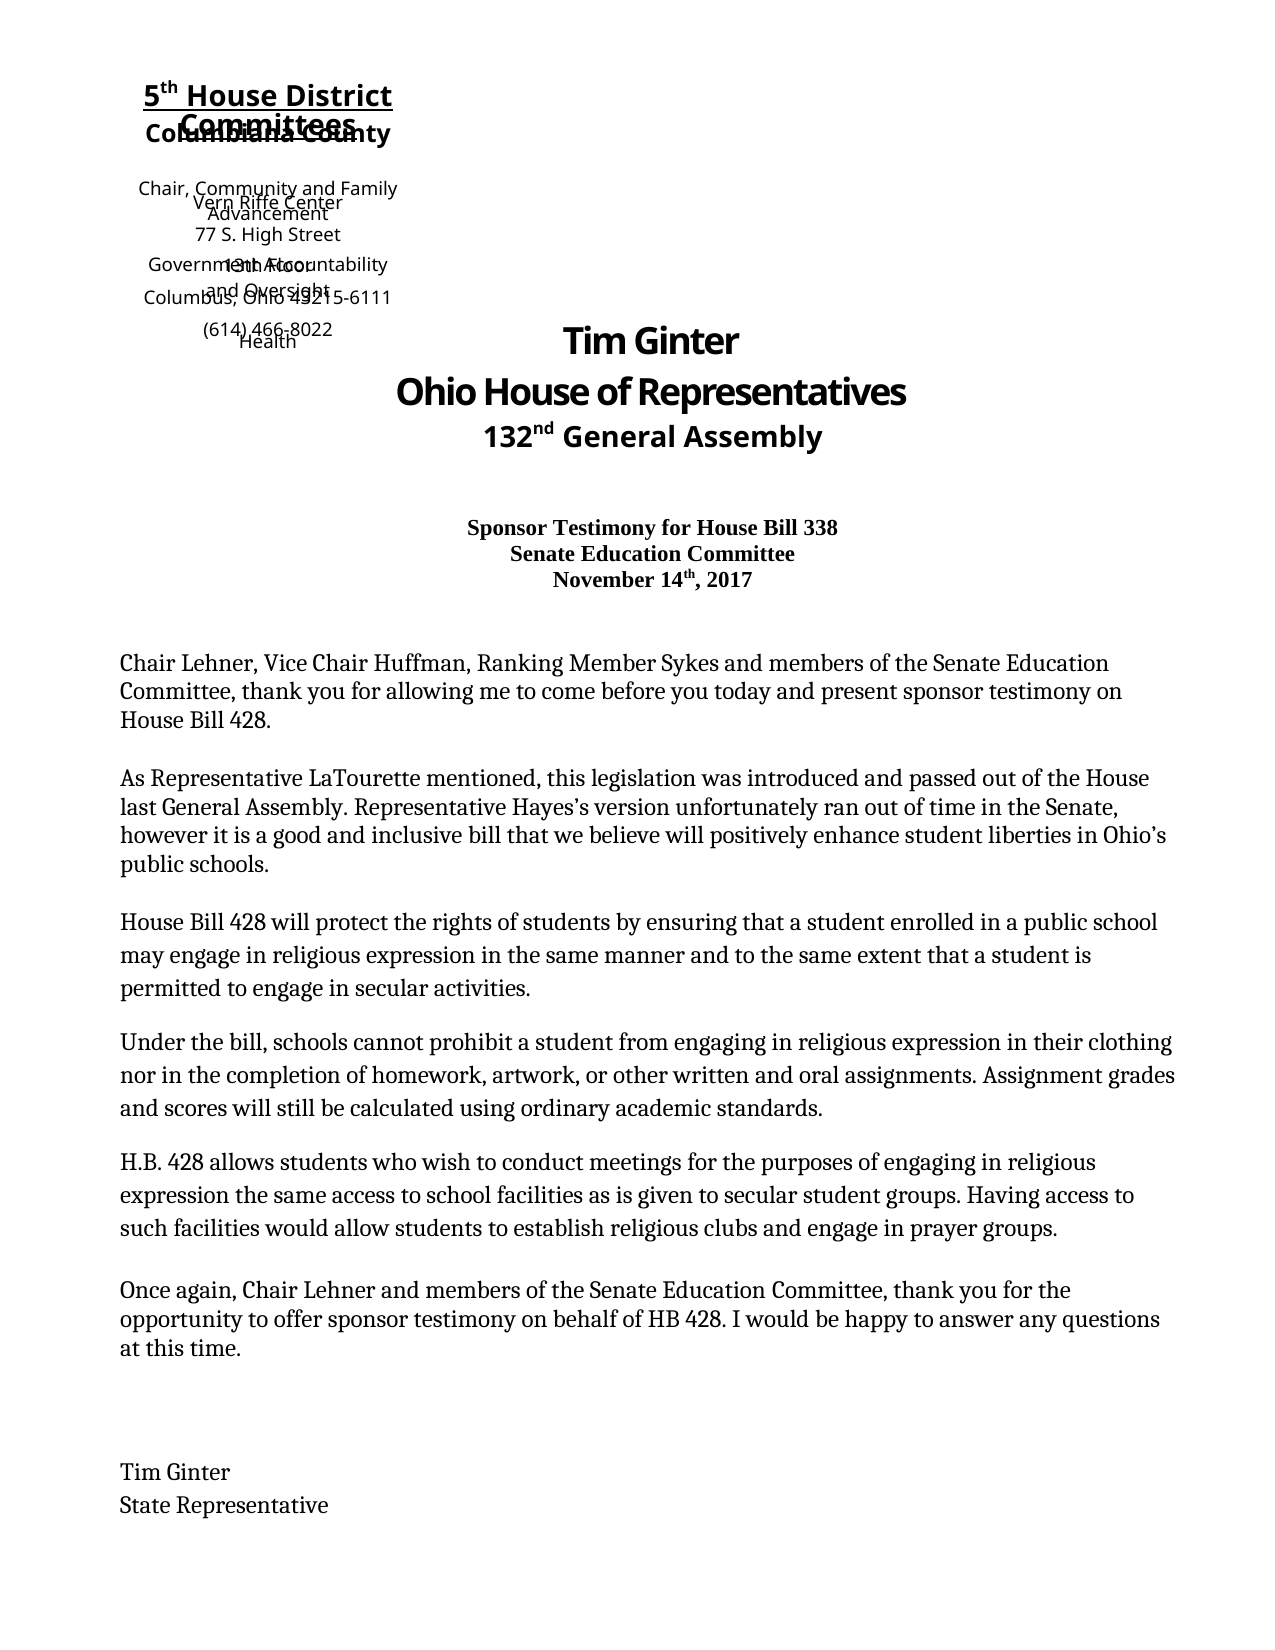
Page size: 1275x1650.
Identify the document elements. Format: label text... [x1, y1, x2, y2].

text State Representative [120, 1491, 1185, 1519]
text Senate Education Committee [120, 540, 1185, 567]
text Once again, Chair Lehner and members of the Senate Education Committee, thank you for the opportunity to offer sponsor testimony on behalf of HB 428. I would be happy to answer any questions at this time. [120, 1276, 1185, 1362]
text November 14th, 2017 [120, 567, 1185, 593]
text Tim Ginter [120, 1457, 1185, 1486]
text Under the bill, schools cannot prohibit a student from engaging in religious expression in their clothing nor in the completion of homework, artwork, or other written and oral assignments. Assignment grades and scores will still be calculated using ordinary academic standards. [120, 1028, 1185, 1123]
text H.B. 428 allows students who wish to conduct meetings for the purposes of engaging in religious expression the same access to school facilities as is given to secular student groups. Having access to such facilities would allow students to establish religious clubs and engage in prayer groups. [120, 1148, 1185, 1243]
text Sponsor Testimony for House Bill 338 [120, 514, 1185, 540]
text House Bill 428 will protect the rights of students by ensuring that a student enrolled in a public school may engage in religious expression in the same manner and to the same extent that a student is permitted to engage in secular activities. [120, 908, 1185, 1003]
text Chair Lehner, Vice Chair Huffman, Ranking Member Sykes and members of the Senate Education Committee, thank you for allowing me to come before you today and present sponsor testimony on House Bill 428. [120, 648, 1185, 735]
text As Representative LaTourette mentioned, this legislation was introduced and passed out of the House last General Assembly. Representative Hayes’s version unfortunately ran out of time in the Senate, however it is a good and inclusive bill that we believe will positively enhance student liberties in Ohio’s public schools. [120, 764, 1185, 879]
